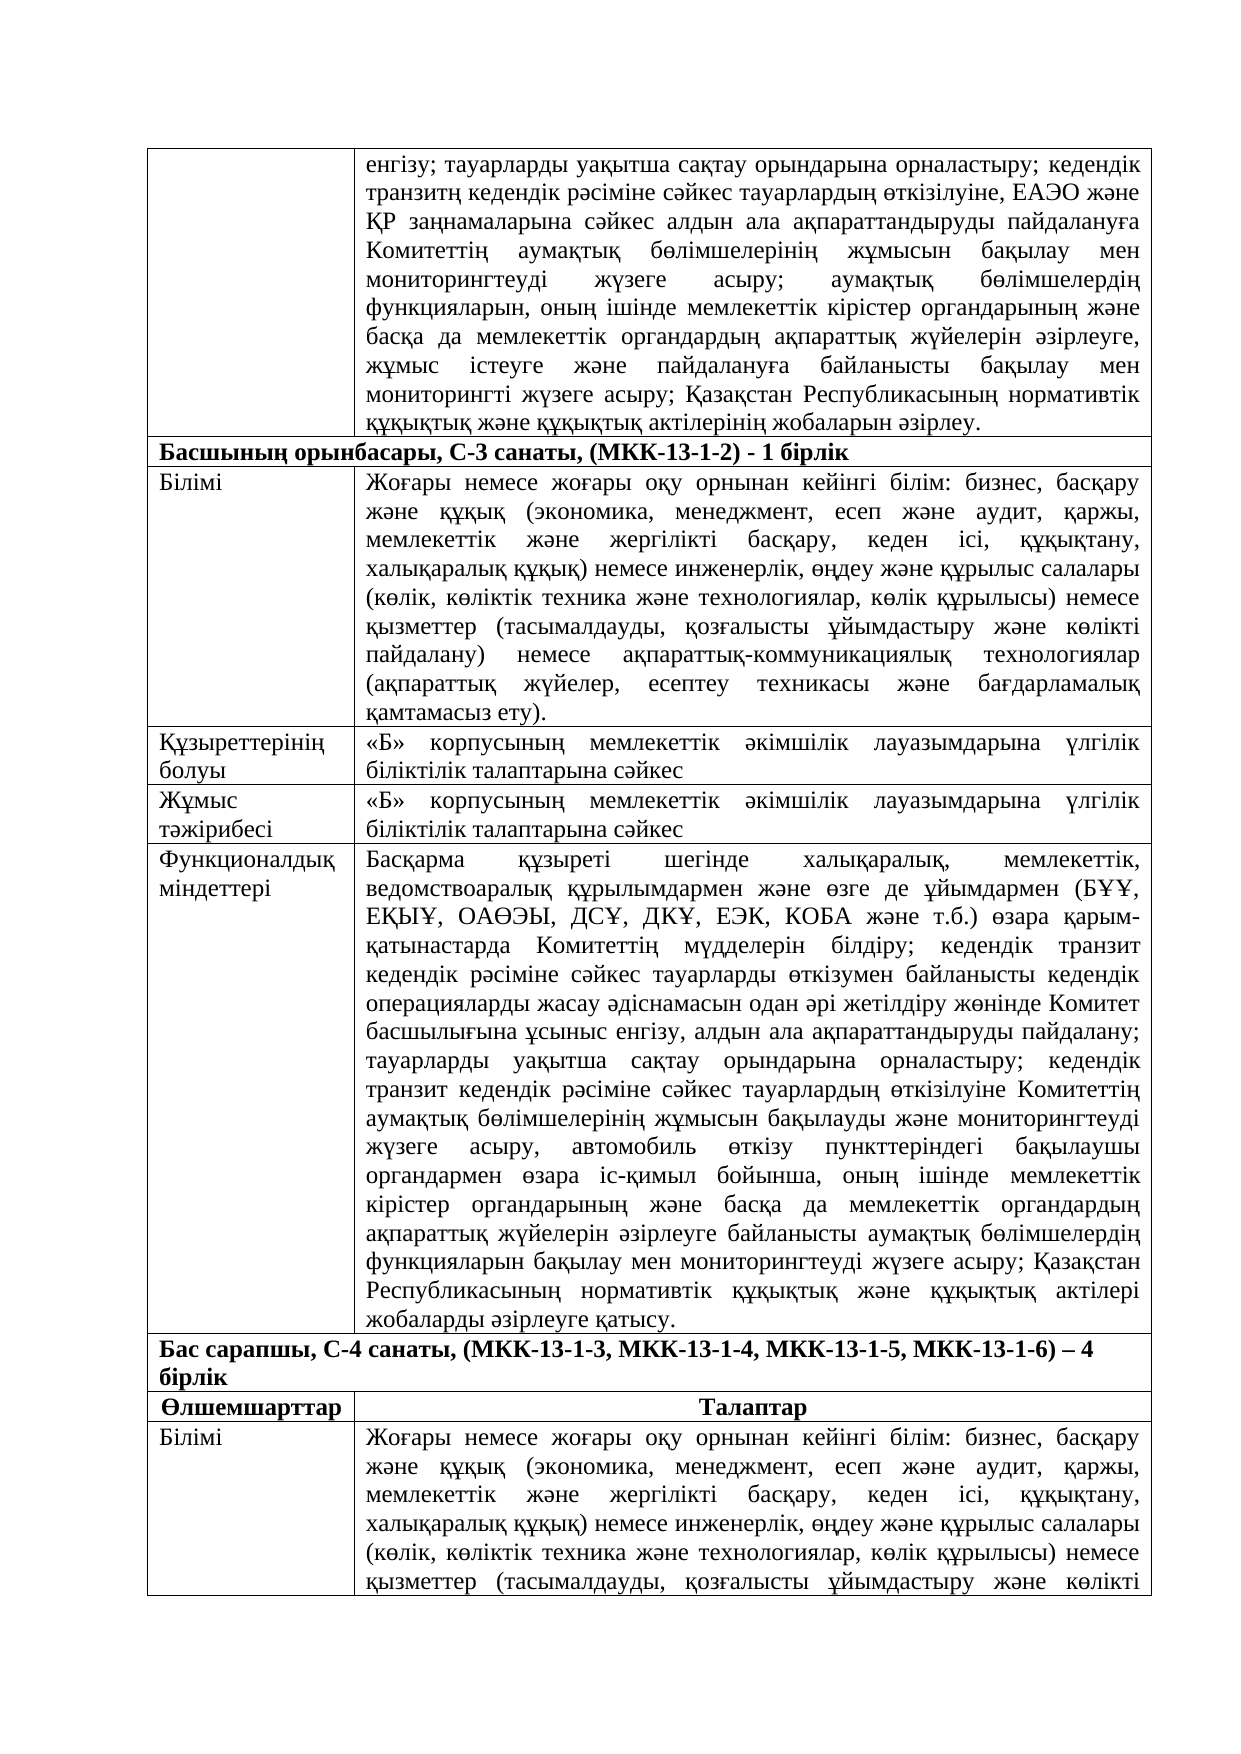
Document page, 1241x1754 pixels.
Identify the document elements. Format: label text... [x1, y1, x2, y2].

table_cell Функционалдық міндеттері [148, 844, 354, 1333]
table_cell «Б» корпусының мемлекеттік әкімшілік лауазымдарына үлгілік біліктілік талаптарына сәйкес [355, 727, 1151, 784]
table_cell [355, 149, 1151, 436]
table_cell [355, 1422, 1151, 1594]
table_cell Білімі [148, 1422, 354, 1594]
table_cell Құзыреттерінің болуы [148, 727, 354, 784]
table_cell Білімі [148, 467, 354, 726]
table_cell «Б» корпусының мемлекеттік әкімшілік лауазымдарына үлгілік біліктілік талаптарына сәйкес [355, 785, 1151, 843]
table_cell Талаптар [355, 1392, 1151, 1421]
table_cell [148, 149, 354, 436]
table_cell Басқарма құзыреті шегінде халықаралық, мемлекеттік, ведомствоаралық құрылымдармен және өзге де ұйымдармен (БҰҰ, ЕҚЫҰ, ОАӨЭЫ, ДСҰ, ДКҰ, ЕЭК, КОБА және т.б.) өзара қарым-қатынастарда Комитеттің мүдделерін білдіру; кедендік транзит кедендік рәсіміне сәйкес тауарларды өткізумен байланысты кедендік операцияларды жасау әдіснамасын одан әрі жетілдіру жөнінде Комитет басшылығына ұсыныс енгізу, алдын ала ақпараттандыруды пайдалану; тауарларды уақытша сақтау орындарына орналастыру; кедендік транзит кедендік рәсіміне сәйкес тауарлардың өткізілуіне Комитеттің аумақтық бөлімшелерінің жұмысын бақылауды және мониторингтеуді жүзеге асыру, автомобиль өткізу пункттеріндегі бақылаушы органдармен өзара іс-қимыл бойынша, оның ішінде мемлекеттік кірістер органдарының және басқа да мемлекеттік органдардың ақпараттық жүйелерін әзірлеуге байланысты аумақтық бөлімшелердің функцияларын бақылау мен мониторингтеуді жүзеге асыру; Қазақстан Республикасының нормативтік құқықтық және құқықтық актілері жобаларды әзірлеуге қатысу. [355, 844, 1151, 1333]
table_cell Жұмыс тәжірибесі [148, 785, 354, 843]
table_cell Бас сарапшы, С-4 санаты, (МКК-13-1-3, МКК-13-1-4, МКК-13-1-5, МКК-13-1-6) – 4 бірлік [148, 1334, 1151, 1391]
table_cell Өлшемшарттар [148, 1392, 354, 1421]
table_cell Басшының орынбасары, С-3 санаты, (МКК-13-1-2) - 1 бірлік [148, 437, 1151, 466]
